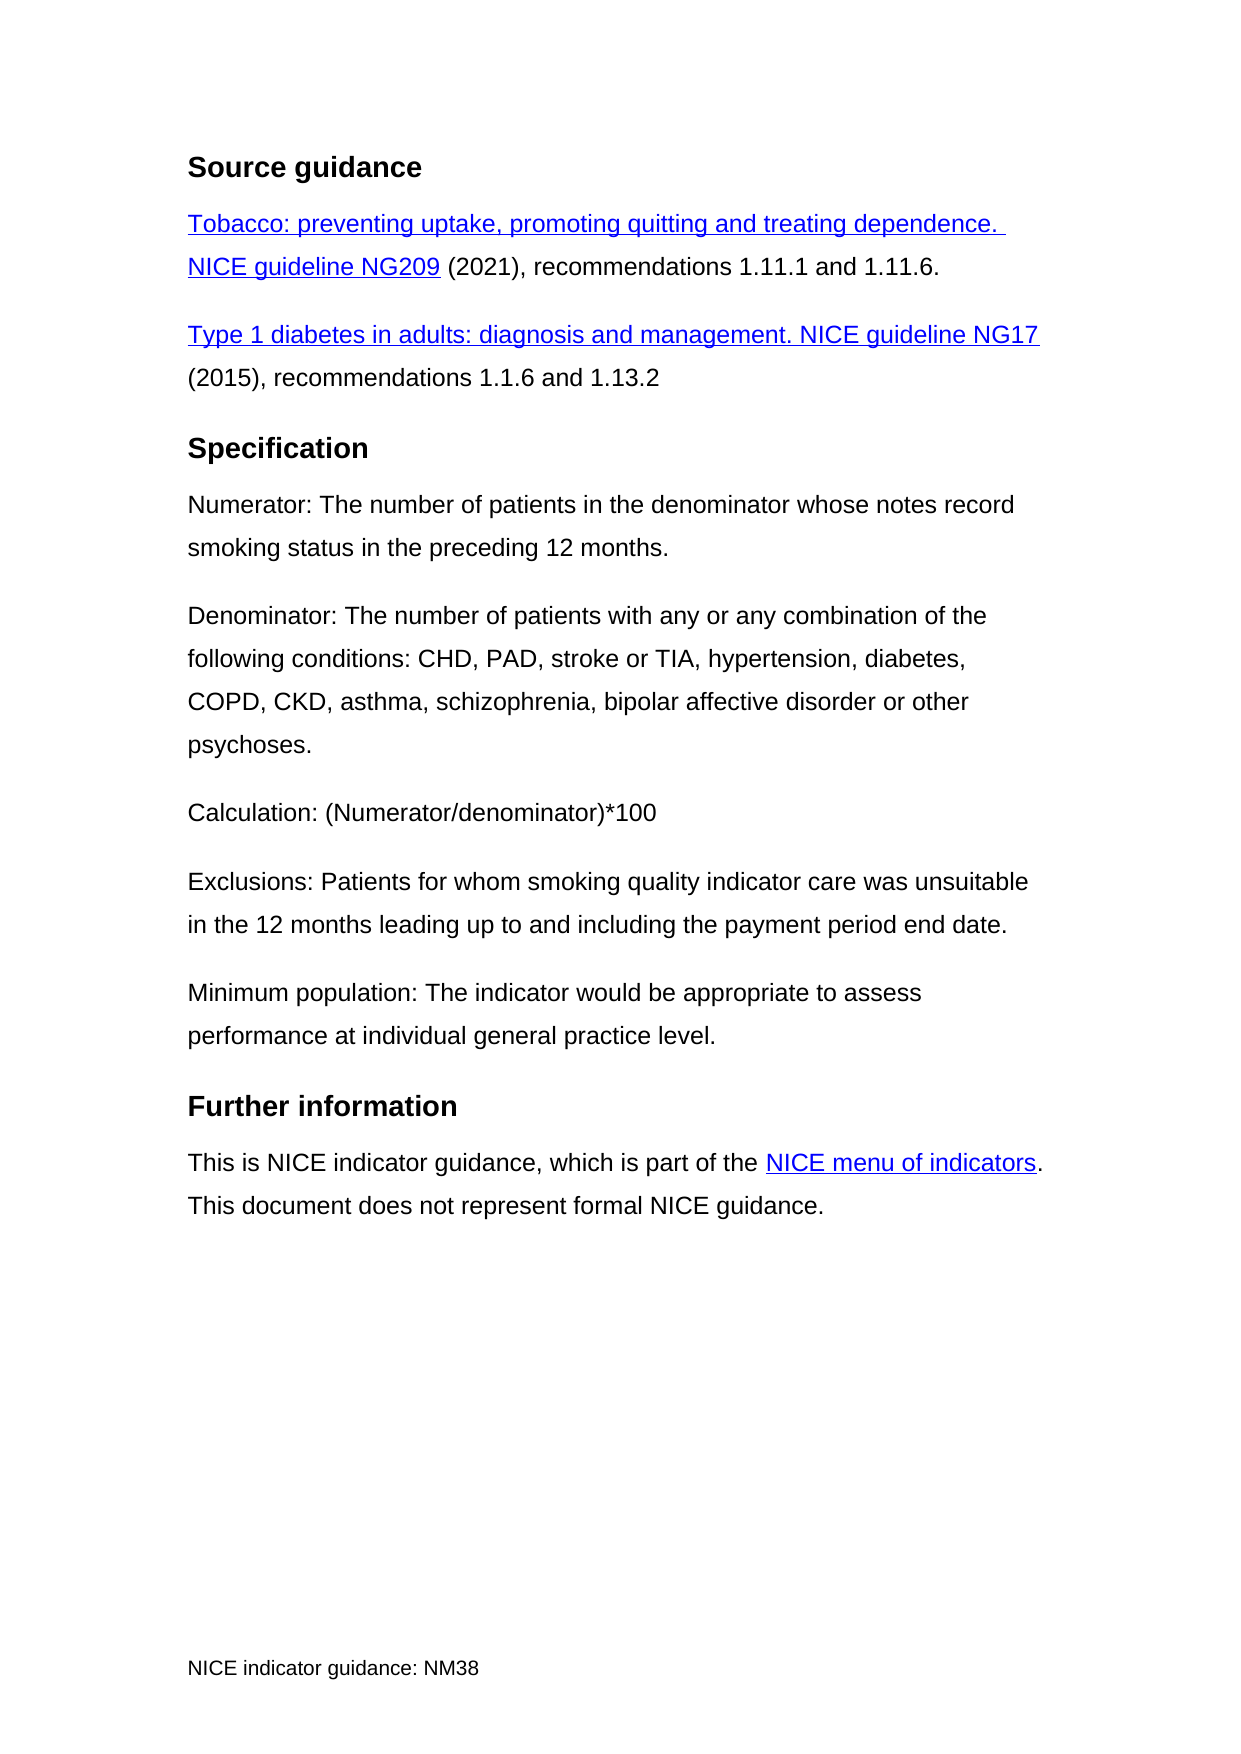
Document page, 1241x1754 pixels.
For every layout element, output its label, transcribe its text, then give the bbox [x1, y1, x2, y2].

text Tobacco: preventing uptake, promoting quitting and treating dependence. NICE guideline NG209 (2021), recommendations 1.11.1 and 1.11.6. [187, 208, 1053, 280]
text Calculation: (Numerator/denominator)*100 [187, 798, 1053, 827]
text Denominator: The number of patients with any or any combination of the following conditions: CHD, PAD, stroke or TIA, hypertension, diabetes, COPD, CKD, asthma, schizophrenia, bipolar affective disorder or other psychoses. [187, 601, 1053, 759]
text Type 1 diabetes in adults: diagnosis and management. NICE guideline NG17 (2015), recommendations 1.1.6 and 1.13.2 [187, 320, 1053, 392]
subtitle Specification [187, 431, 1053, 464]
subtitle Further information [187, 1089, 1053, 1122]
text Numerator: The number of patients in the denominator whose notes record smoking status in the preceding 12 months. [187, 489, 1053, 561]
text Exclusions: Patients for whom smoking quality indicator care was unsuitable in the 12 months leading up to and including the payment period end date. [187, 866, 1053, 938]
text Minimum population: The indicator would be appropriate to assess performance at individual general practice level. [187, 978, 1053, 1049]
text This is NICE indicator guidance, which is part of the NICE menu of indicators. This document does not represent formal NICE guidance. [187, 1147, 1053, 1219]
subtitle Source guidance [187, 150, 1053, 183]
